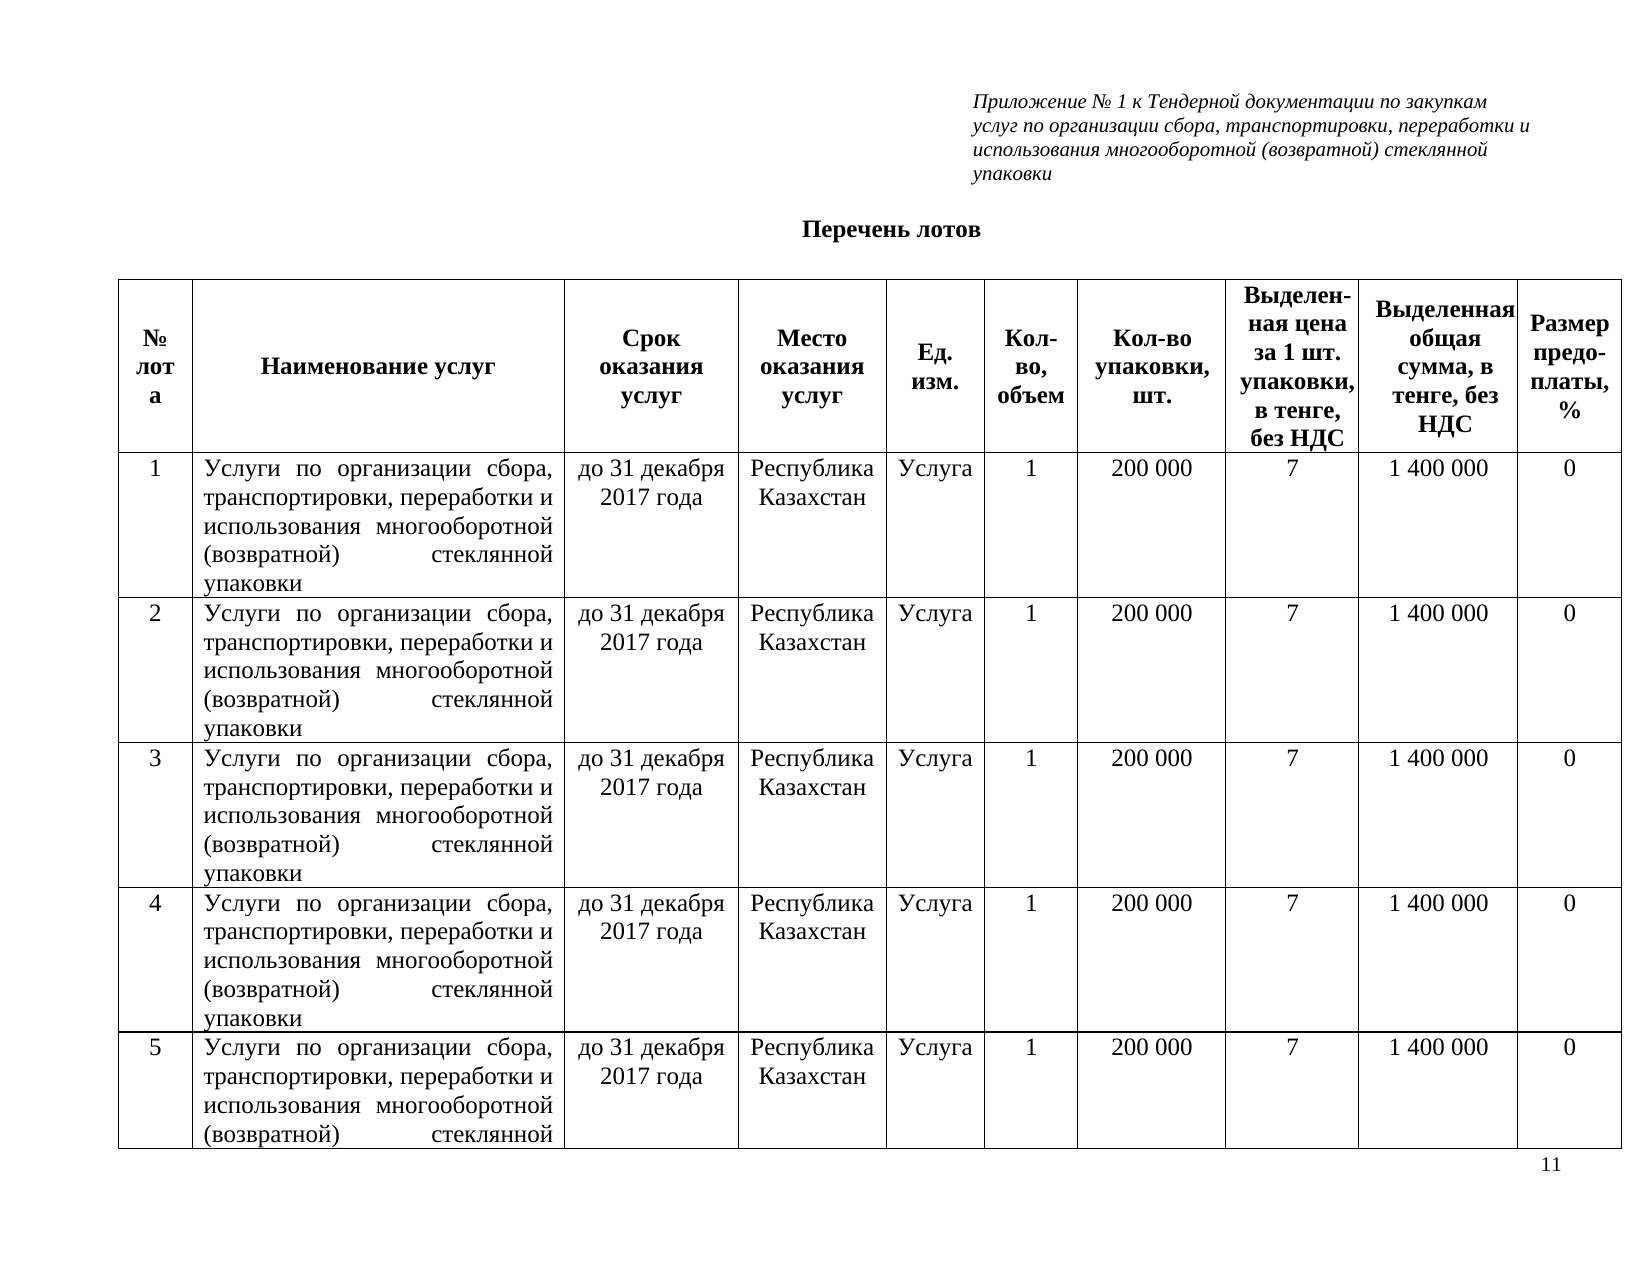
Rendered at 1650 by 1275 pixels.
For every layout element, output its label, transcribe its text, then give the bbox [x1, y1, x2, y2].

table_cell 0 [1518, 743, 1621, 887]
table_cell Услуги по организации сбора, транспортировки, переработки и использования многооборотной (возвратной) стеклянной упаковки [302, 598, 564, 742]
table_cell Услуги по организации сбора, транспортировки, переработки и использования многооборотной (возвратной) стеклянной упаковки [193, 453, 564, 597]
table_cell Республика Казахстан [739, 743, 886, 887]
table_header Размер предо-платы, % [1518, 280, 1621, 452]
table_cell 1 [985, 743, 1077, 887]
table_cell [565, 1033, 738, 1147]
table_cell 7 [1226, 598, 1358, 742]
table_cell Республика Казахстан [739, 598, 886, 742]
table_cell 0 [1518, 1033, 1621, 1147]
table_cell Услуга [887, 598, 984, 742]
table_header Место оказания услуг [739, 280, 886, 452]
table_cell 1 400 000 [1359, 1033, 1517, 1147]
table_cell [302, 888, 564, 1031]
table_cell Услуга [887, 453, 984, 597]
table_cell Республика Казахстан [739, 888, 886, 1031]
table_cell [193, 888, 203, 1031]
table_cell 1 [985, 598, 1077, 742]
table_header Ед. изм. [887, 280, 984, 452]
table_cell 1 400 000 [1359, 453, 1517, 597]
table_cell 1 [985, 1033, 1077, 1147]
table_cell 1 [119, 453, 192, 597]
table_cell 1 400 000 [1359, 888, 1517, 1031]
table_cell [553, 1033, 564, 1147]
table_cell 5 [119, 1033, 192, 1147]
table_header Кол-во упаковки, шт. [1078, 280, 1225, 452]
table_header Выделенная общая сумма, в тенге, без НДС [1359, 280, 1517, 452]
table_cell 200 000 [1078, 598, 1225, 742]
text Перечень лотов [148, 214, 1561, 242]
table_cell Услуга [887, 1033, 984, 1147]
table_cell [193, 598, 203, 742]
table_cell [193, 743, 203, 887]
table_cell 2 [119, 598, 192, 742]
table_cell 200 000 [1078, 888, 1225, 1031]
table_cell до 31 декабря 2017 года [565, 598, 738, 742]
table_cell 7 [1226, 1033, 1358, 1147]
table_cell 7 [1226, 743, 1358, 887]
table_header Выделен-ная цена за 1 шт. упаковки, в тенге, без НДС [1226, 280, 1358, 452]
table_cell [739, 1033, 886, 1147]
text услуг по организации сбора, транспортировки, переработки и использования многооборотной (возвратной) стеклянной упаковки [973, 113, 1561, 185]
text Приложение № 1 к Тендерной документации по закупкам [973, 89, 1561, 113]
table_cell 200 000 [1078, 453, 1225, 597]
table_cell Услуга [887, 743, 984, 887]
table_cell Республика Казахстан [739, 453, 886, 597]
table_cell до 31 декабря 2017 года [565, 453, 738, 597]
table_cell 4 [119, 888, 192, 1031]
table_cell до 31 декабря 2017 года [565, 743, 738, 887]
table_cell 0 [1518, 888, 1621, 1031]
table_cell 1 400 000 [1359, 743, 1517, 887]
table_cell 1 [985, 453, 1077, 597]
table_header № лота [119, 280, 192, 452]
table_cell 7 [1226, 453, 1358, 597]
table_cell 3 [119, 743, 192, 887]
table_cell Услуги по организации сбора, транспортировки, переработки и использования многооборотной (возвратной) стеклянной упаковки [302, 743, 564, 887]
table_cell 1 [985, 888, 1077, 1031]
table_cell Услуга [887, 888, 984, 1031]
table_cell 200 000 [1078, 743, 1225, 887]
table_cell 7 [1226, 888, 1358, 1031]
table_header Наименование услуг [193, 280, 564, 452]
table_cell 0 [1518, 453, 1621, 597]
table_cell 200 000 [1078, 1033, 1225, 1147]
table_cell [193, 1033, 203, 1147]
table_cell 0 [1518, 598, 1621, 742]
table_cell до 31 декабря 2017 года [565, 888, 738, 1031]
table_cell 1 400 000 [1359, 598, 1517, 742]
table_header Срок оказания услуг [565, 280, 738, 452]
table_header Кол-во, объем [985, 280, 1077, 452]
